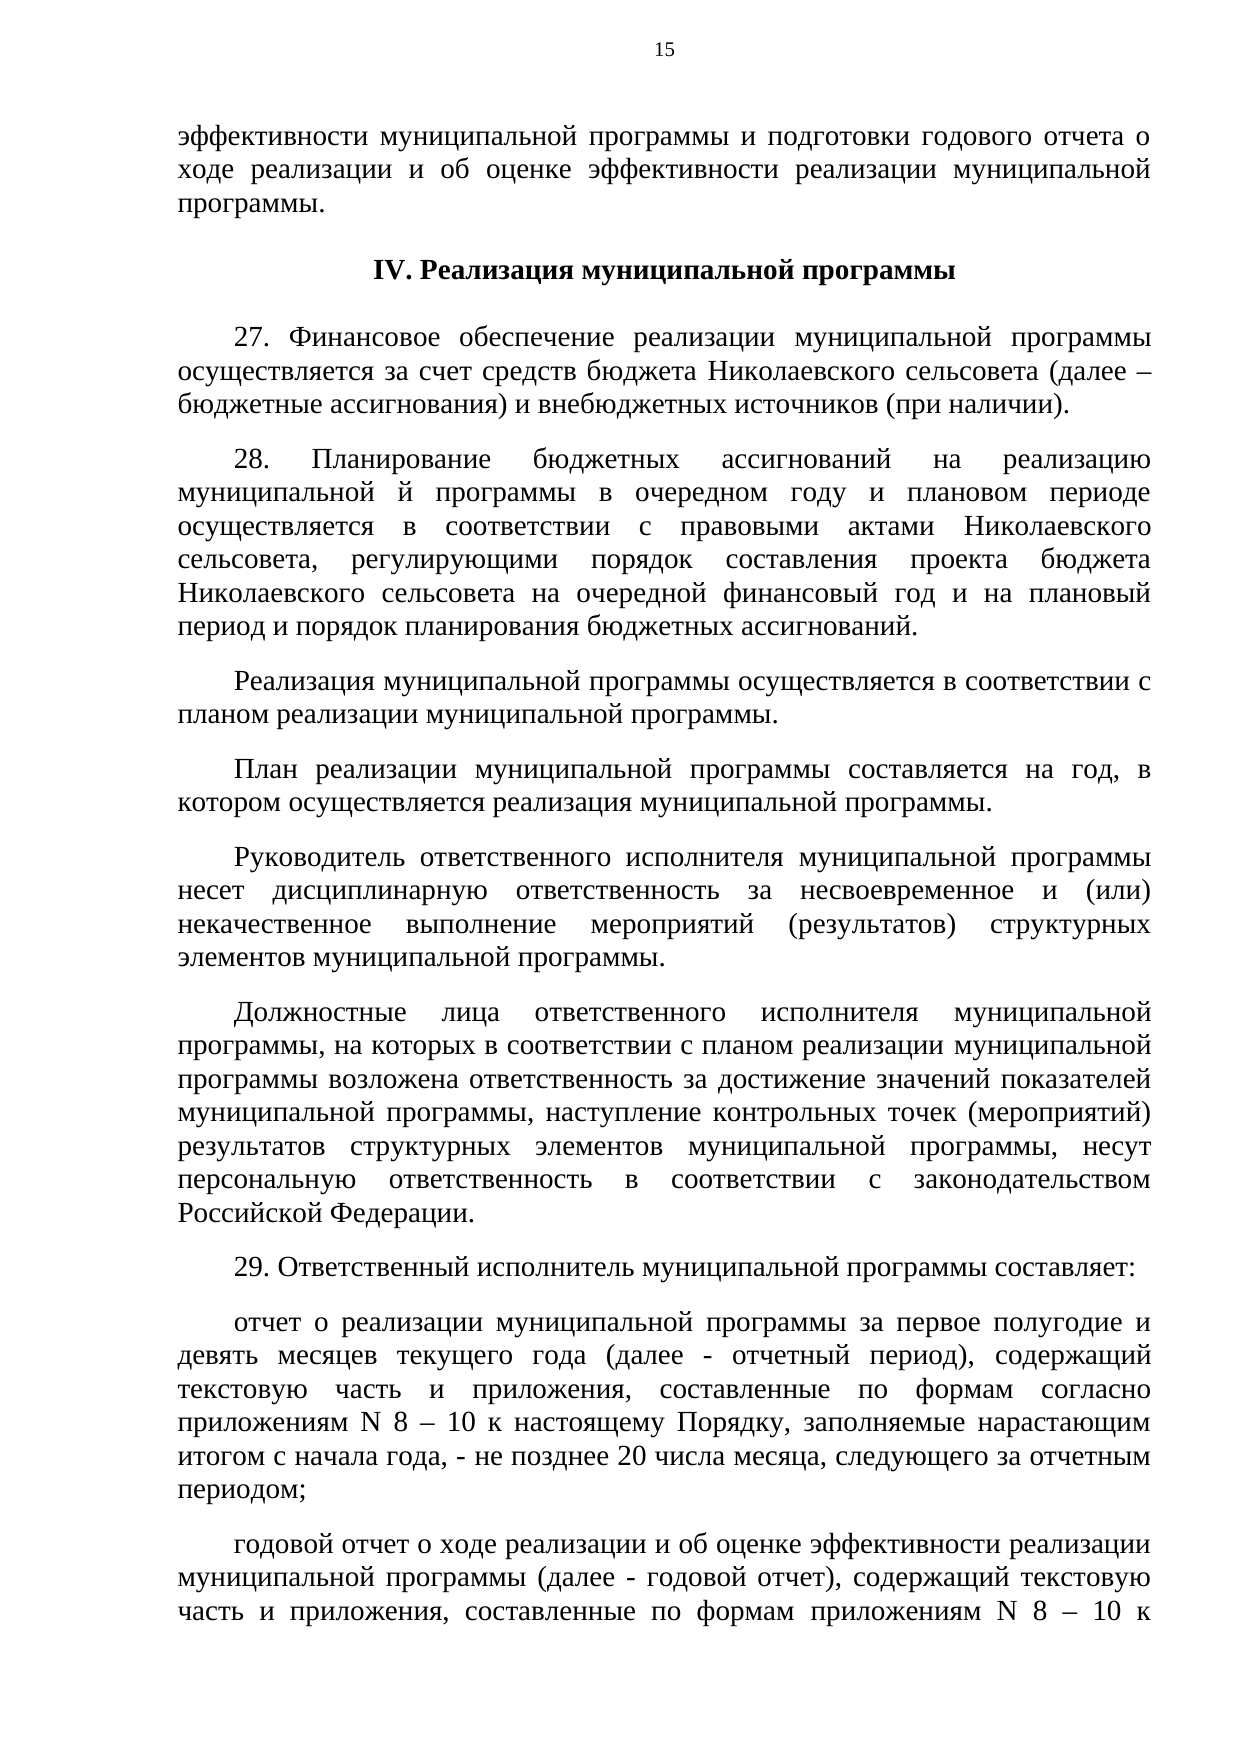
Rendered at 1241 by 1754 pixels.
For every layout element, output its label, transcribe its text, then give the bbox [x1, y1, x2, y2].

text отчет о реализации муниципальной программы за первое полугодие и девять месяцев текущего года (далее - отчетный период), содержащий текстовую часть и приложения, составленные по формам согласно приложениям N 8 – 10 к настоящему Порядку, заполняемые нарастающим итогом с начала года, - не позднее 20 числа месяца, следующего за отчетным периодом; [177, 1304, 1152, 1505]
text План реализации муниципальной программы составляется на год, в котором осуществляется реализация муниципальной программы. [177, 751, 1152, 818]
text Руководитель ответственного исполнителя муниципальной программы несет дисциплинарную ответственность за несвоевременное и (или) некачественное выполнение мероприятий (результатов) структурных элементов муниципальной программы. [177, 839, 1152, 973]
text 28. Планирование бюджетных ассигнований на реализацию муниципальной й программы в очередном году и плановом периоде осуществляется в соответствии с правовыми актами Николаевского сельсовета, регулирующими порядок составления проекта бюджета Николаевского сельсовета на очередной финансовый год и на плановый период и порядок планирования бюджетных ассигнований. [177, 441, 1152, 642]
title IV. Реализация муниципальной программы [177, 252, 1152, 286]
text 29. Ответственный исполнитель муниципальной программы составляет: [177, 1249, 1152, 1283]
text Должностные лица ответственного исполнителя муниципальной программы, на которых в соответствии с планом реализации муниципальной программы возложена ответственность за достижение значений показателей муниципальной программы, наступление контрольных точек (мероприятий) результатов структурных элементов муниципальной программы, несут персональную ответственность в соответствии с законодательством Российской Федерации. [177, 994, 1152, 1228]
text 27. Финансовое обеспечение реализации муниципальной программы осуществляется за счет средств бюджета Николаевского сельсовета (далее – бюджетные ассигнования) и внебюджетных источников (при наличии). [177, 319, 1152, 420]
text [177, 118, 1152, 219]
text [177, 1526, 1152, 1626]
text Реализация муниципальной программы осуществляется в соответствии с планом реализации муниципальной программы. [177, 663, 1152, 730]
